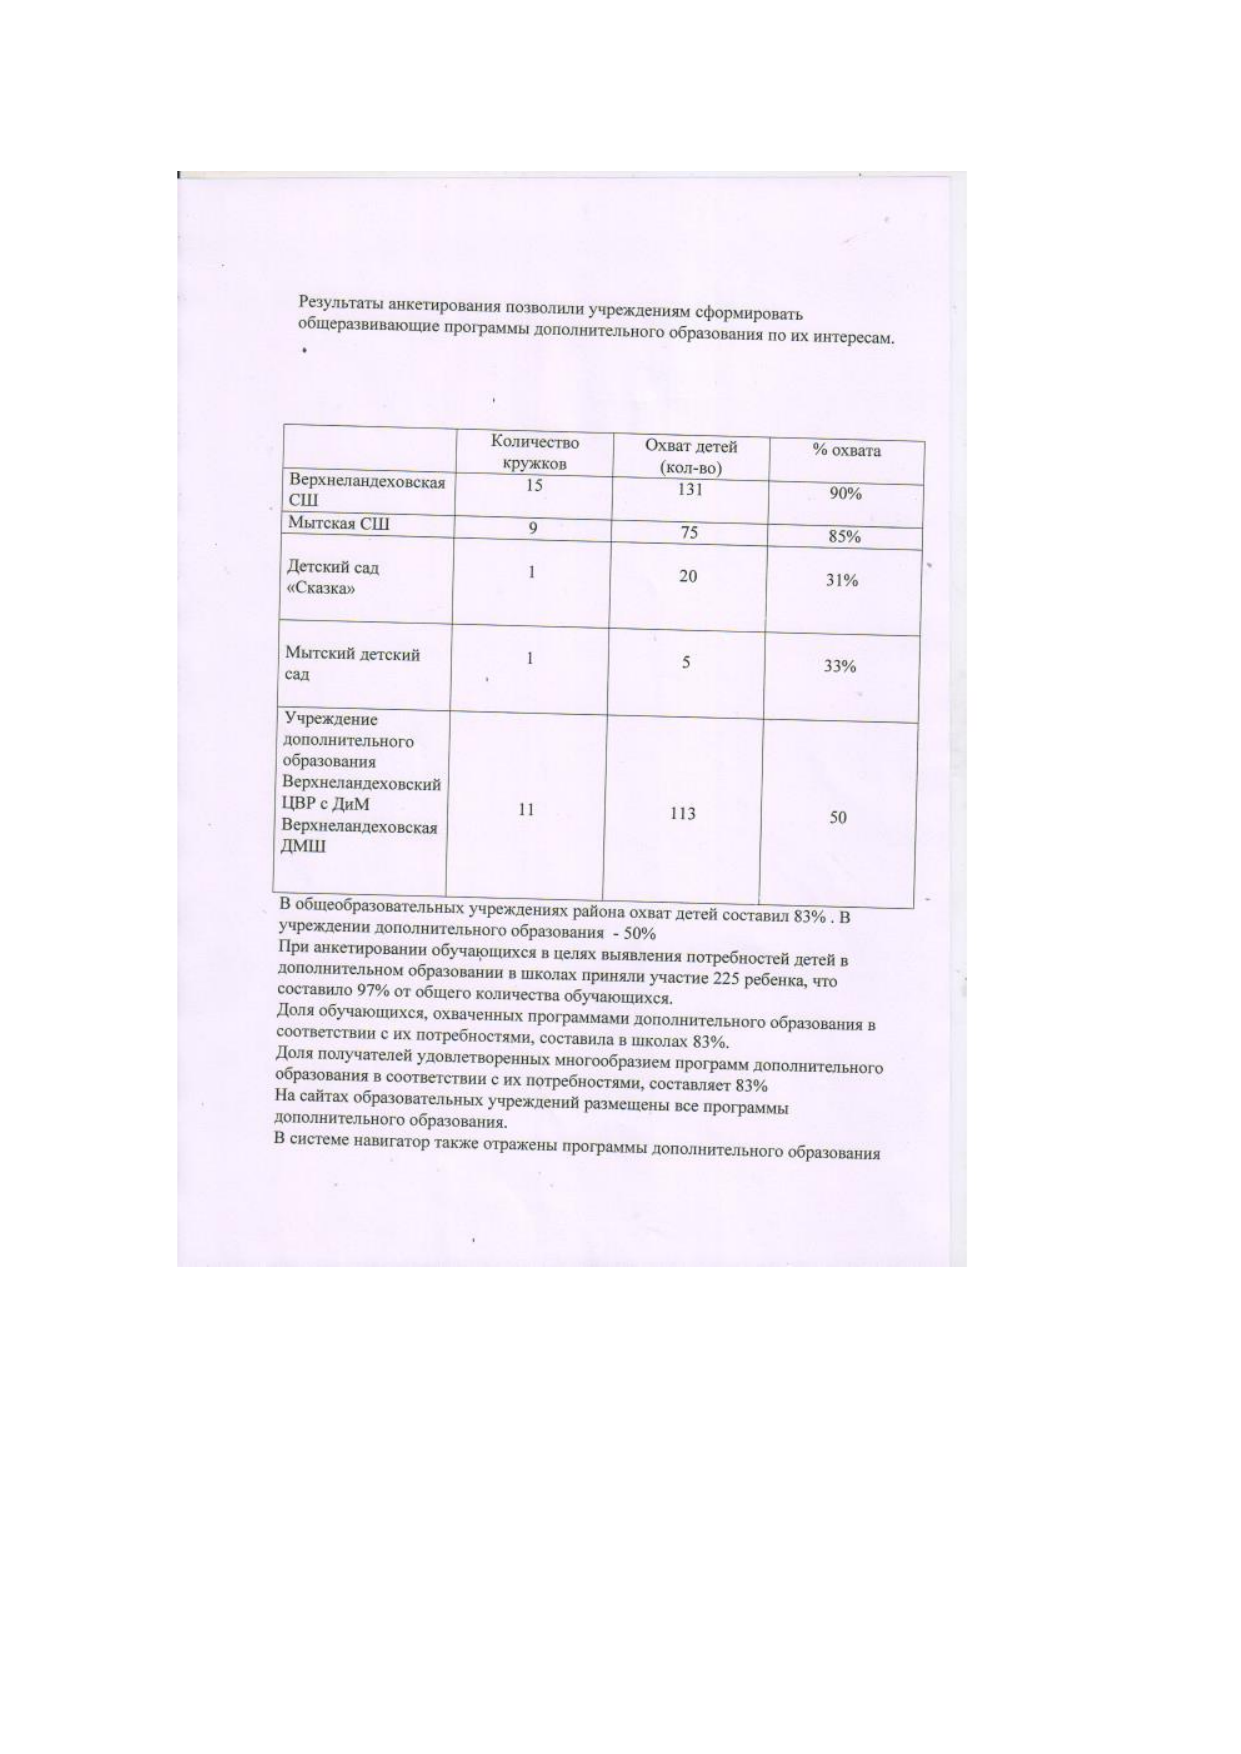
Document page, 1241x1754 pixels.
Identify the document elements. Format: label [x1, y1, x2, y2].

picture [177, 171, 977, 1267]
